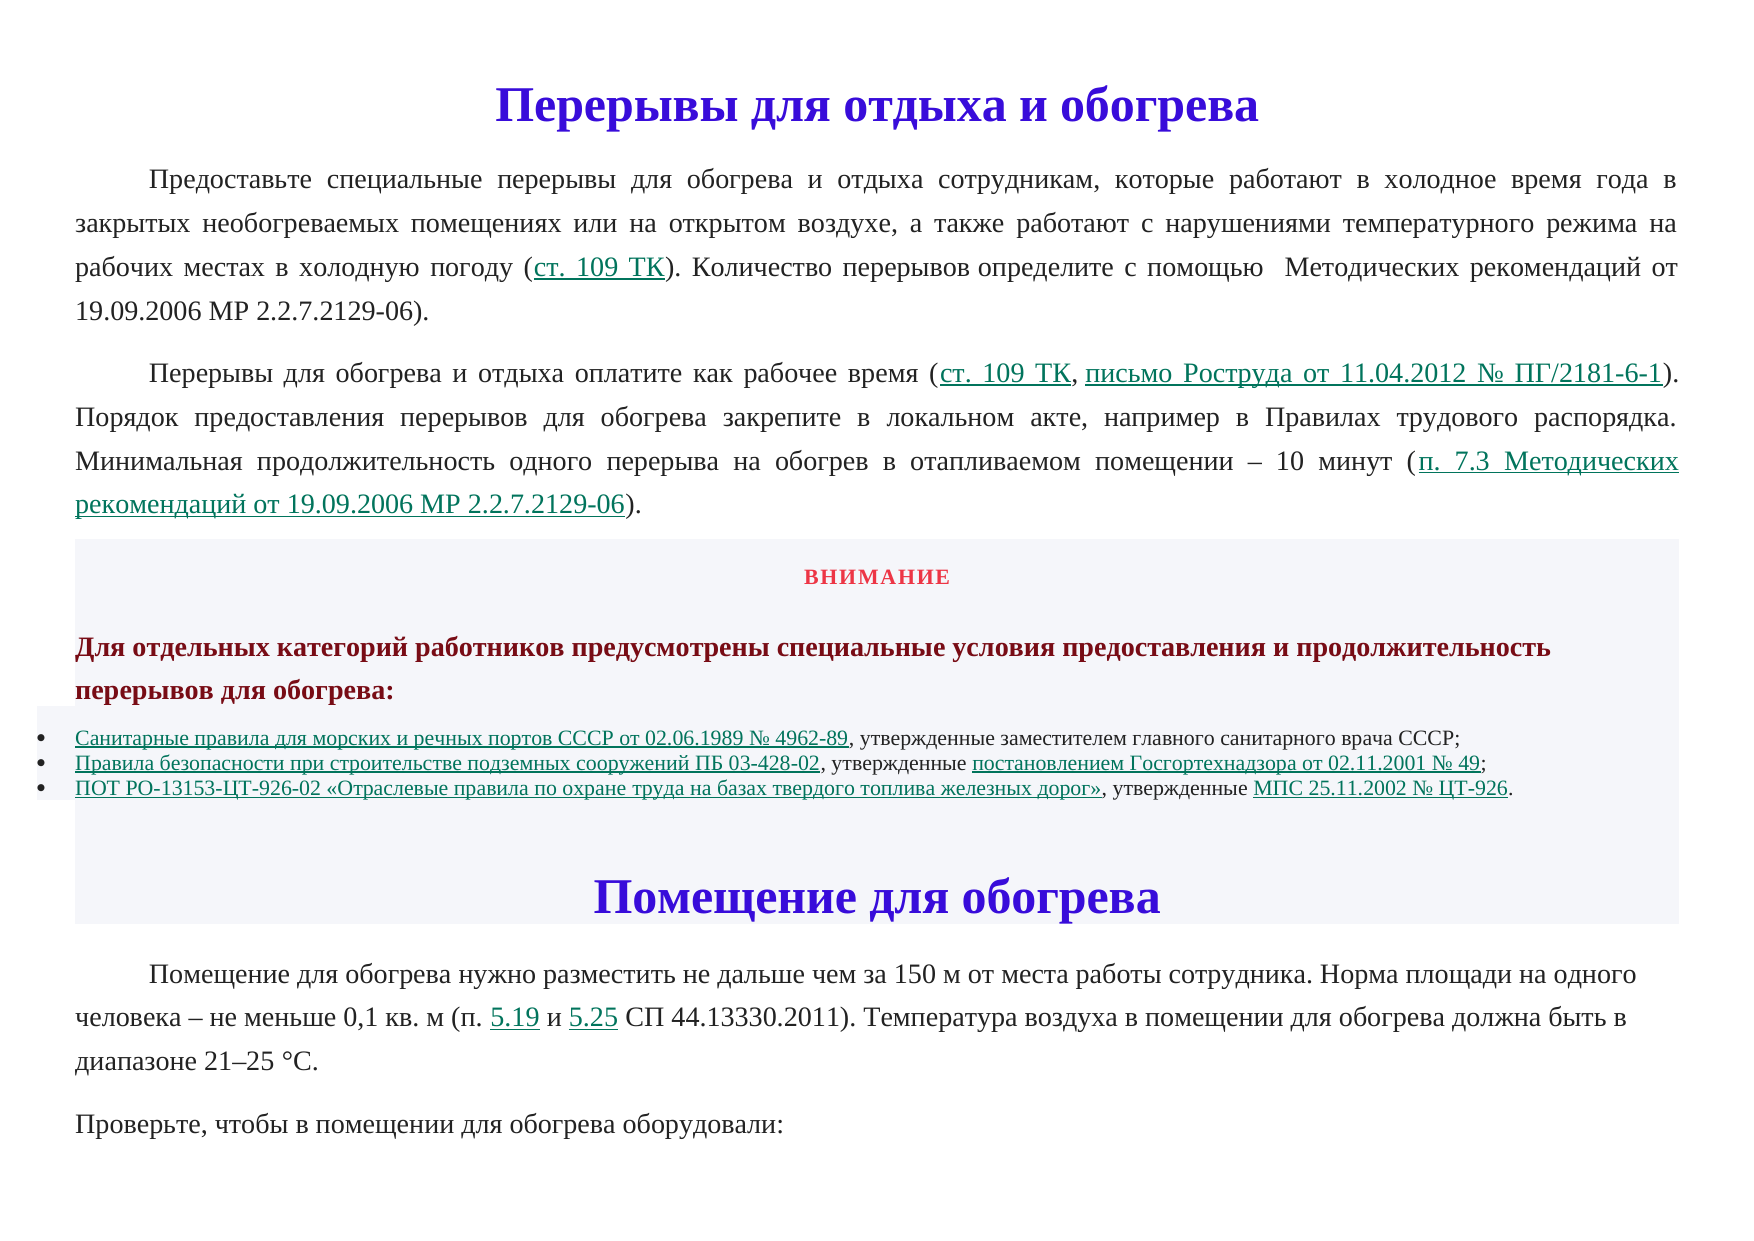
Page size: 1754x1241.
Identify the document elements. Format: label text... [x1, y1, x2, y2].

text Перерывы для отдыха и обогрева [75, 75, 1679, 132]
list ПОТ РО-13153-ЦТ-926-02 «Отраслевые правила по охране труда на базах твердого топлива железных дорог», утвержденные МПС 25.11.2002 № ЦТ-926. [37, 775, 1679, 800]
text ВНИМАНИЕ [75, 564, 1679, 589]
text Предоставьте специальные перерывы для обогрева и отдыха сотрудникам, которые работают в холодное время года в закрытых необогреваемых помещениях или на открытом воздухе, а также работают с нарушениями температурного режима на рабочих местах в холодную погоду (ст. 109 ТК). Количество перерывов определите с помощью Методических рекомендаций от 19.09.2006 МР 2.2.7.2129-06). [75, 151, 1679, 326]
list Правила безопасности при строительстве подземных сооружений ПБ 03-428-02, утвержденные постановлением Госгортехнадзора от 02.11.2001 № 49; [37, 750, 1679, 775]
text Помещение для обогрева [75, 867, 1679, 924]
list Санитарные правила для морских и речных портов СССР от 02.06.1989 № 4962-89, утвержденные заместителем главного санитарного врача СССР; [37, 724, 1679, 750]
text Помещение для обогрева нужно разместить не дальше чем за 150 м от места работы сотрудника. Норма площади на одного человека – не меньше 0,1 кв. м (п. 5.19 и 5.25 СП 44.13330.2011). Температура воздуха в помещении для обогрева должна быть в диапазоне 21–25 °C. [75, 945, 1679, 1077]
text Проверьте, чтобы в помещении для обогрева оборудовали: [75, 1095, 1679, 1139]
text Для отдельных категорий работников предусмотрены специальные условия предоставления и продолжительность перерывов для обогрева: [75, 618, 1679, 706]
text Перерывы для обогрева и отдыха оплатите как рабочее время (ст. 109 ТК, письмо Роструда от 11.04.2012 № ПГ/2181-6-1). Порядок предоставления перерывов для обогрева закрепите в локальном акте, например в Правилах трудового распорядка. Минимальная продолжительность одного перерыва на обогрев в отапливаемом помещении – 10 минут (п. 7.3 Методических рекомендаций от 19.09.2006 МР 2.2.7.2129-06). [75, 345, 1679, 520]
